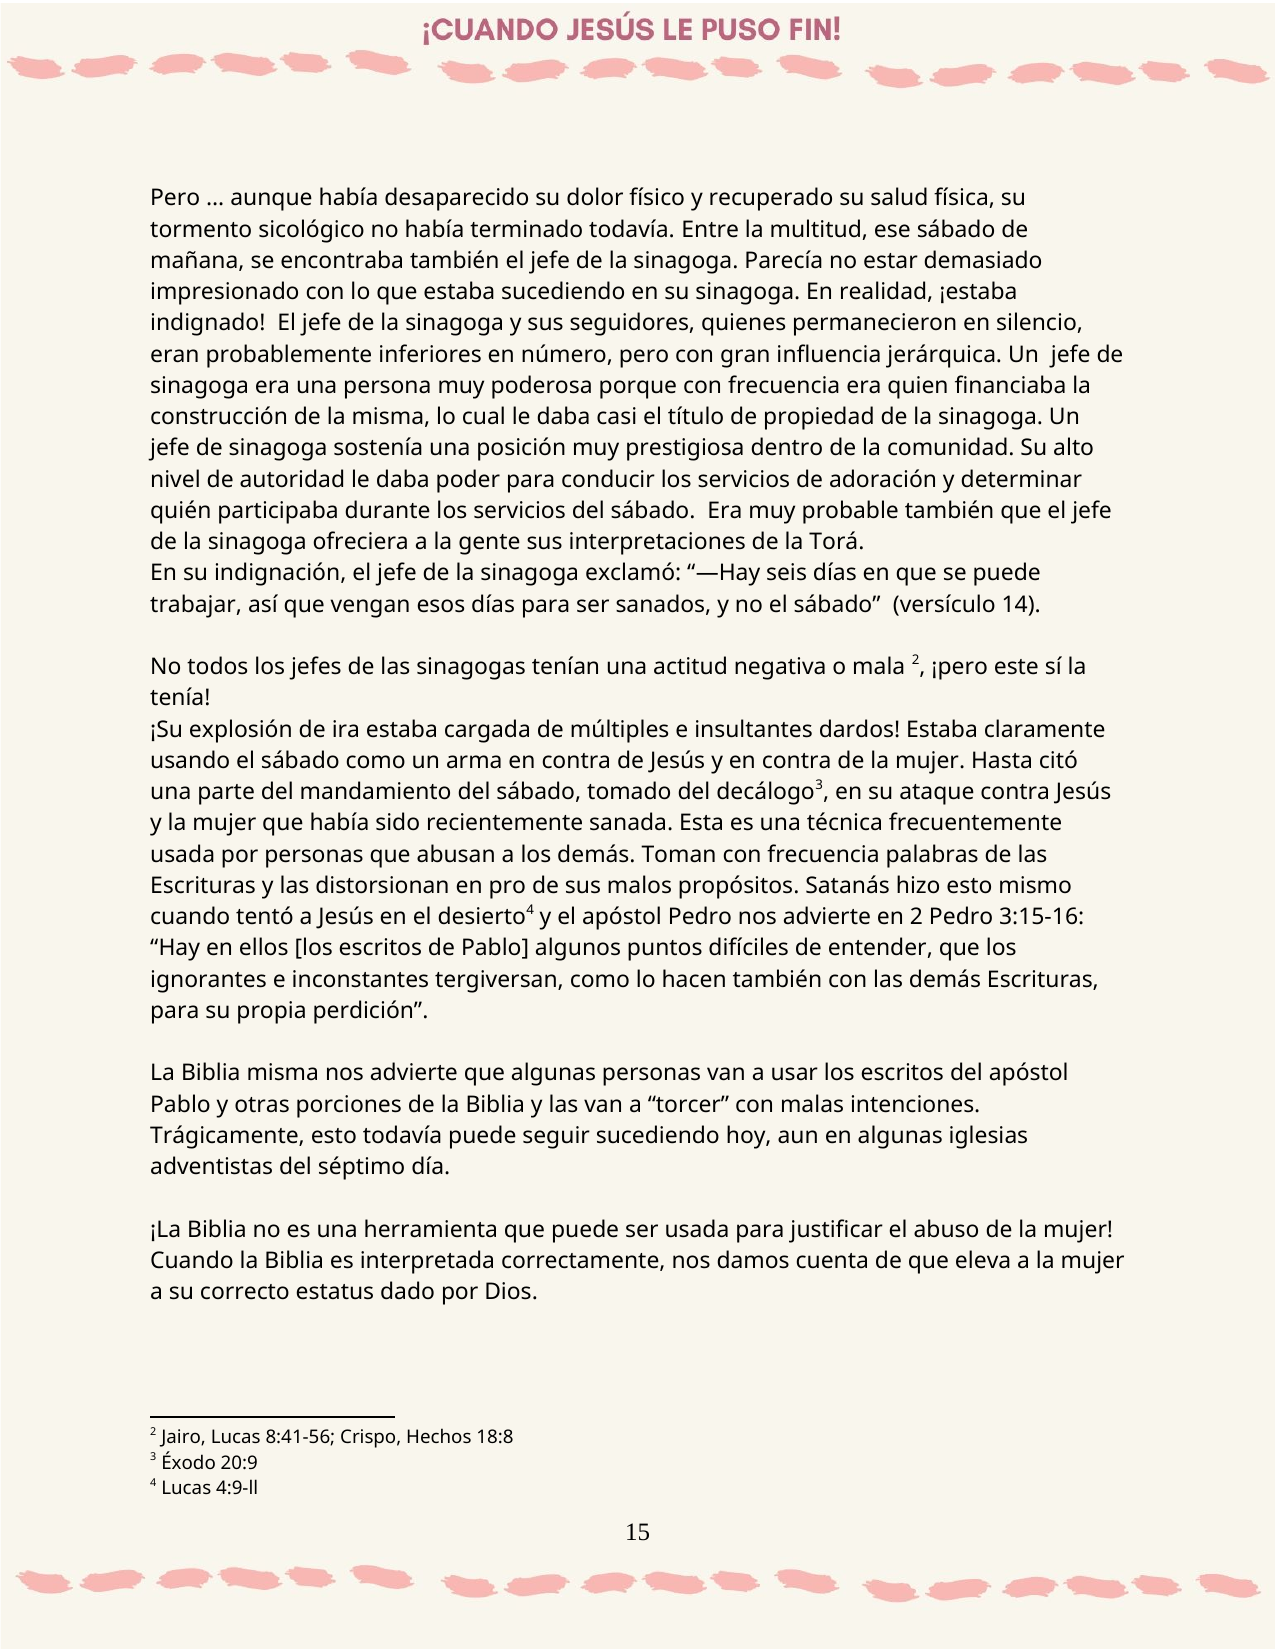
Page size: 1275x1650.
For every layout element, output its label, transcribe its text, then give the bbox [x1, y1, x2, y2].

text La Biblia misma nos advierte que algunas personas van a usar los escritos del apóstol Pablo y otras porciones de la Biblia y las van a “torcer” con malas intenciones. Trágicamente, esto todavía puede seguir sucediendo hoy, aun en algunas iglesias adventistas del séptimo día. [150, 1056, 1125, 1181]
picture [0, 3, 1275, 1649]
text En su indignación, el jefe de la sinagoga exclamó: “—Hay seis días en que se puede trabajar, así que vengan esos días para ser sanados, y no el sábado” (versículo 14). [150, 556, 1125, 619]
text ¡Su explosión de ira estaba cargada de múltiples e insultantes dardos! Estaba claramente usando el sábado como un arma en contra de Jesús y en contra de la mujer. Hasta citó una parte del mandamiento del sábado, tomado del decálogo, en su ataque contra Jesús y la mujer que había sido recientemente sanada. Esta es una técnica frecuentemente usada por personas que abusan a los demás. Toman con frecuencia palabras de las Escrituras y las distorsionan en pro de sus malos propósitos. Satanás hizo esto mismo cuando tentó a Jesús en el desierto y el apóstol Pedro nos advierte en 2 Pedro 3:15-16: “Hay en ellos [los escritos de Pablo] algunos puntos difíciles de entender, que los ignorantes e inconstantes tergiversan, como lo hacen también con las demás Escrituras, para su propia perdición”. [150, 712, 1125, 1025]
text ¡La Biblia no es una herramienta que puede ser usada para justificar el abuso de la mujer! Cuando la Biblia es interpretada correctamente, nos damos cuenta de que eleva a la mujer a su correcto estatus dado por Dios. [150, 1212, 1125, 1306]
text No todos los jefes de las sinagogas tenían una actitud negativa o mala , ¡pero este sí la tenía! [150, 650, 1125, 712]
text Pero … aunque había desaparecido su dolor físico y recuperado su salud física, su tormento sicológico no había terminado todavía. Entre la multitud, ese sábado de mañana, se encontraba también el jefe de la sinagoga. Parecía no estar demasiado impresionado con lo que estaba sucediendo en su sinagoga. En realidad, ¡estaba indignado! El jefe de la sinagoga y sus seguidores, quienes permanecieron en silencio, eran probablemente inferiores en número, pero con gran influencia jerárquica. Un jefe de sinagoga era una persona muy poderosa porque con frecuencia era quien financiaba la construcción de la misma, lo cual le daba casi el título de propiedad de la sinagoga. Un jefe de sinagoga sostenía una posición muy prestigiosa dentro de la comunidad. Su alto nivel de autoridad le daba poder para conducir los servicios de adoración y determinar quién participaba durante los servicios del sábado. Era muy probable también que el jefe de la sinagoga ofreciera a la gente sus interpretaciones de la Torá. [150, 181, 1125, 556]
